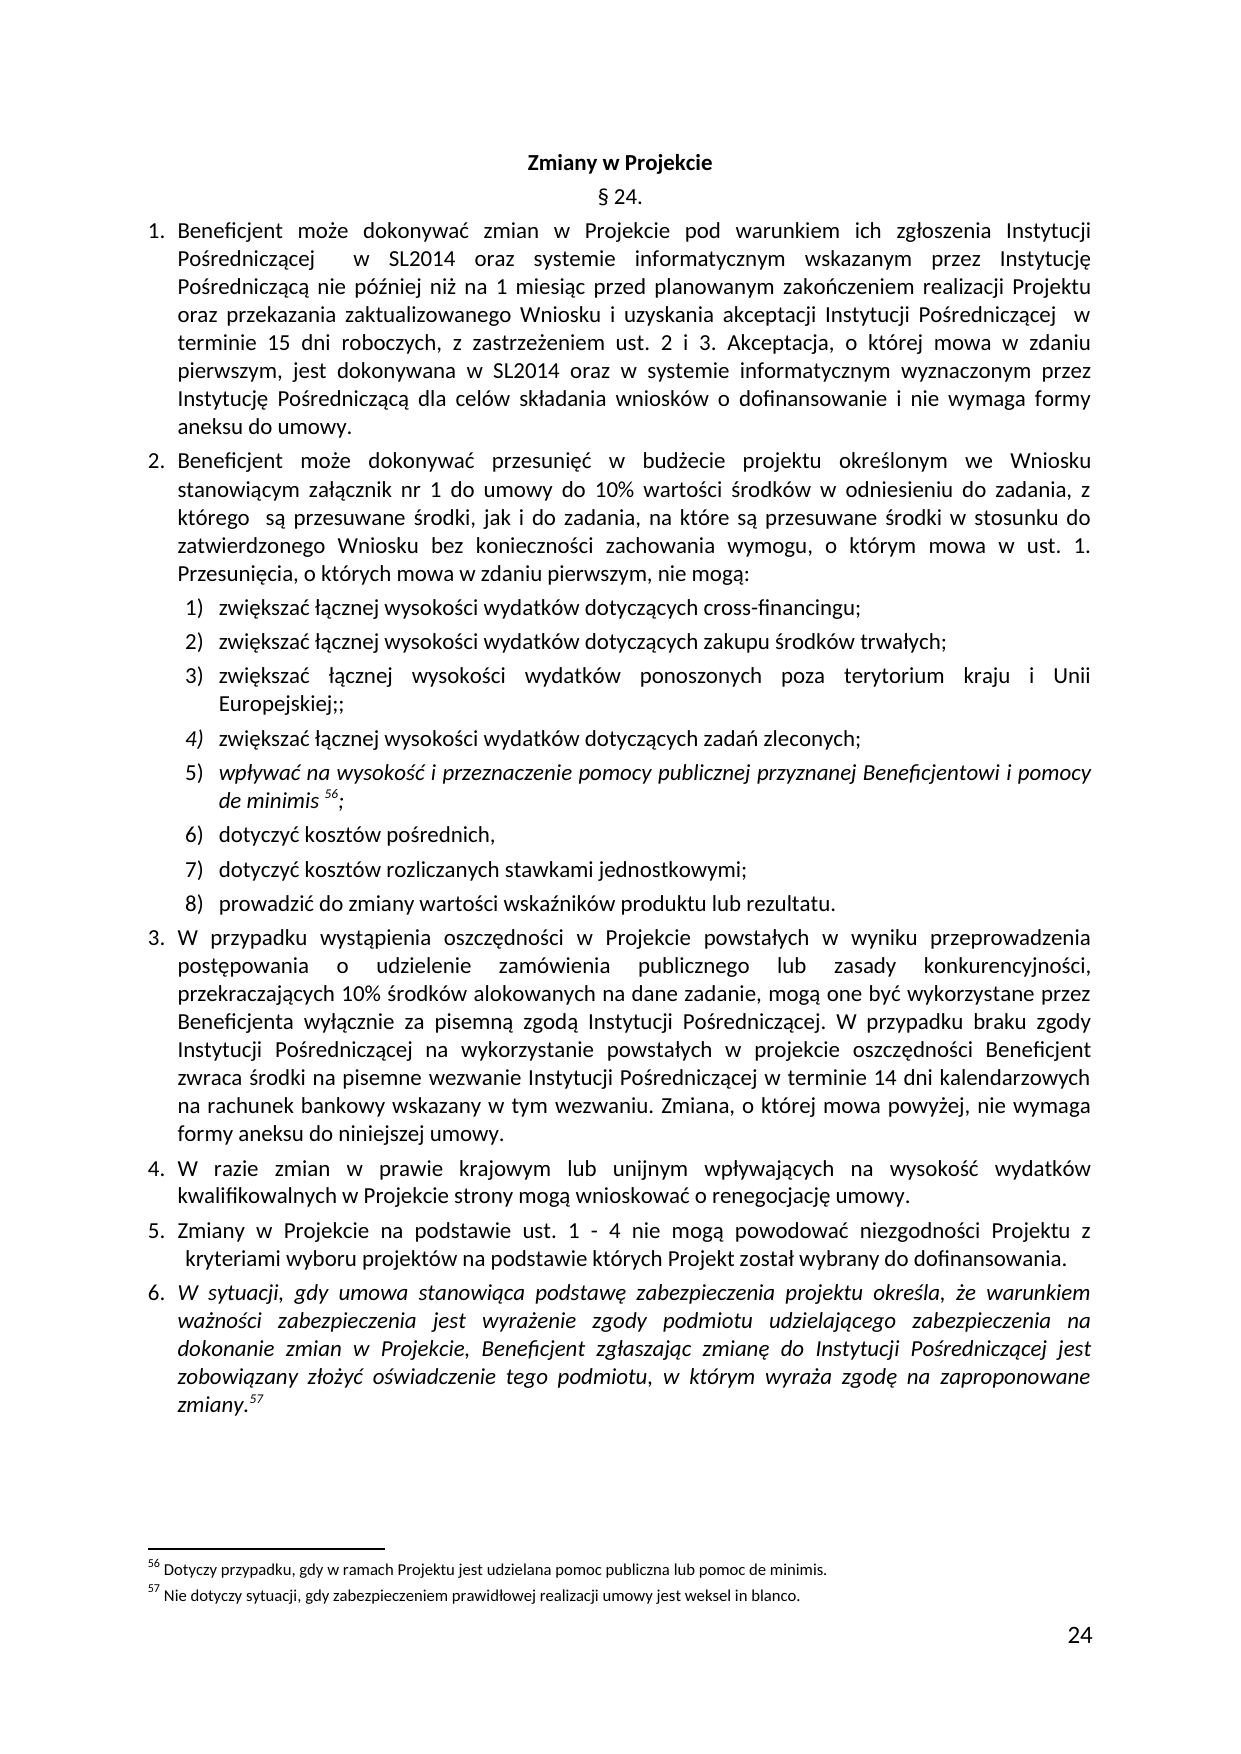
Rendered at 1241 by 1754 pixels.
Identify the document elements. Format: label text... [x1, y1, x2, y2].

list dotyczyć kosztów pośrednich, [185, 820, 1092, 848]
list W przypadku wystąpienia oszczędności w Projekcie powstałych w wyniku przeprowadzenia postępowania o udzielenie zamówienia publicznego lub zasady konkurencyjności, przekraczających 10% środków alokowanych na dane zadanie, mogą one być wykorzystane przez Beneficjenta wyłącznie za pisemną zgodą Instytucji Pośredniczącej. W przypadku braku zgody Instytucji Pośredniczącej na wykorzystanie powstałych w projekcie oszczędności Beneficjent zwraca środki na pisemne wezwanie Instytucji Pośredniczącej w terminie 14 dni kalendarzowych na rachunek bankowy wskazany w tym wezwaniu. Zmiana, o której mowa powyżej, nie wymaga formy aneksu do niniejszej umowy. [148, 923, 1092, 1147]
list Beneficjent może dokonywać zmian w Projekcie pod warunkiem ich zgłoszenia Instytucji Pośredniczącej w SL2014 oraz systemie informatycznym wskazanym przez Instytucję Pośredniczącą nie później niż na 1 miesiąc przed planowanym zakończeniem realizacji Projektu oraz przekazania zaktualizowanego Wniosku i uzyskania akceptacji Instytucji Pośredniczącej w terminie 15 dni roboczych, z zastrzeżeniem ust. 2 i 3. Akceptacja, o której mowa w zdaniu pierwszym, jest dokonywana w SL2014 oraz w systemie informatycznym wyznaczonym przez Instytucję Pośredniczącą dla celów składania wniosków o dofinansowanie i nie wymaga formy aneksu do umowy. [148, 216, 1092, 440]
list zwiększać łącznej wysokości wydatków dotyczących zadań zleconych; [185, 724, 1092, 752]
list Zmiany w Projekcie na podstawie ust. 1 - 4 nie mogą powodować niezgodności Projektu z kryteriami wyboru projektów na podstawie których Projekt został wybrany do dofinansowania. [148, 1216, 1092, 1272]
text Zmiany w Projekcie [148, 148, 1092, 176]
list Beneficjent może dokonywać przesunięć w budżecie projektu określonym we Wniosku stanowiącym załącznik nr 1 do umowy do 10% wartości środków w odniesieniu do zadania, z którego są przesuwane środki, jak i do zadania, na które są przesuwane środki w stosunku do zatwierdzonego Wniosku bez konieczności zachowania wymogu, o którym mowa w ust. 1. Przesunięcia, o których mowa w zdaniu pierwszym, nie mogą: [148, 447, 1092, 587]
list zwiększać łącznej wysokości wydatków dotyczących cross-financingu; [185, 593, 1092, 621]
list dotyczyć kosztów rozliczanych stawkami jednostkowymi; [185, 855, 1092, 883]
list W sytuacji, gdy umowa stanowiąca podstawę zabezpieczenia projektu określa, że warunkiem ważności zabezpieczenia jest wyrażenie zgody podmiotu udzielającego zabezpieczenia na dokonanie zmian w Projekcie, Beneficjent zgłaszając zmianę do Instytucji Pośredniczącej jest zobowiązany złożyć oświadczenie tego podmiotu, w którym wyraża zgodę na zaproponowane zmiany. [148, 1278, 1092, 1418]
text § 24. [148, 182, 1092, 210]
list zwiększać łącznej wysokości wydatków ponoszonych poza terytorium kraju i Unii Europejskiej;; [185, 662, 1092, 718]
list W razie zmian w prawie krajowym lub unijnym wpływających na wysokość wydatków kwalifikowalnych w Projekcie strony mogą wnioskować o renegocjację umowy. [148, 1154, 1092, 1210]
list prowadzić do zmiany wartości wskaźników produktu lub rezultatu. [185, 889, 1092, 917]
list zwiększać łącznej wysokości wydatków dotyczących zakupu środków trwałych; [185, 627, 1092, 655]
list wpływać na wysokość i przeznaczenie pomocy publicznej przyznanej Beneficjentowi i pomocy de minimis ; [185, 758, 1092, 814]
